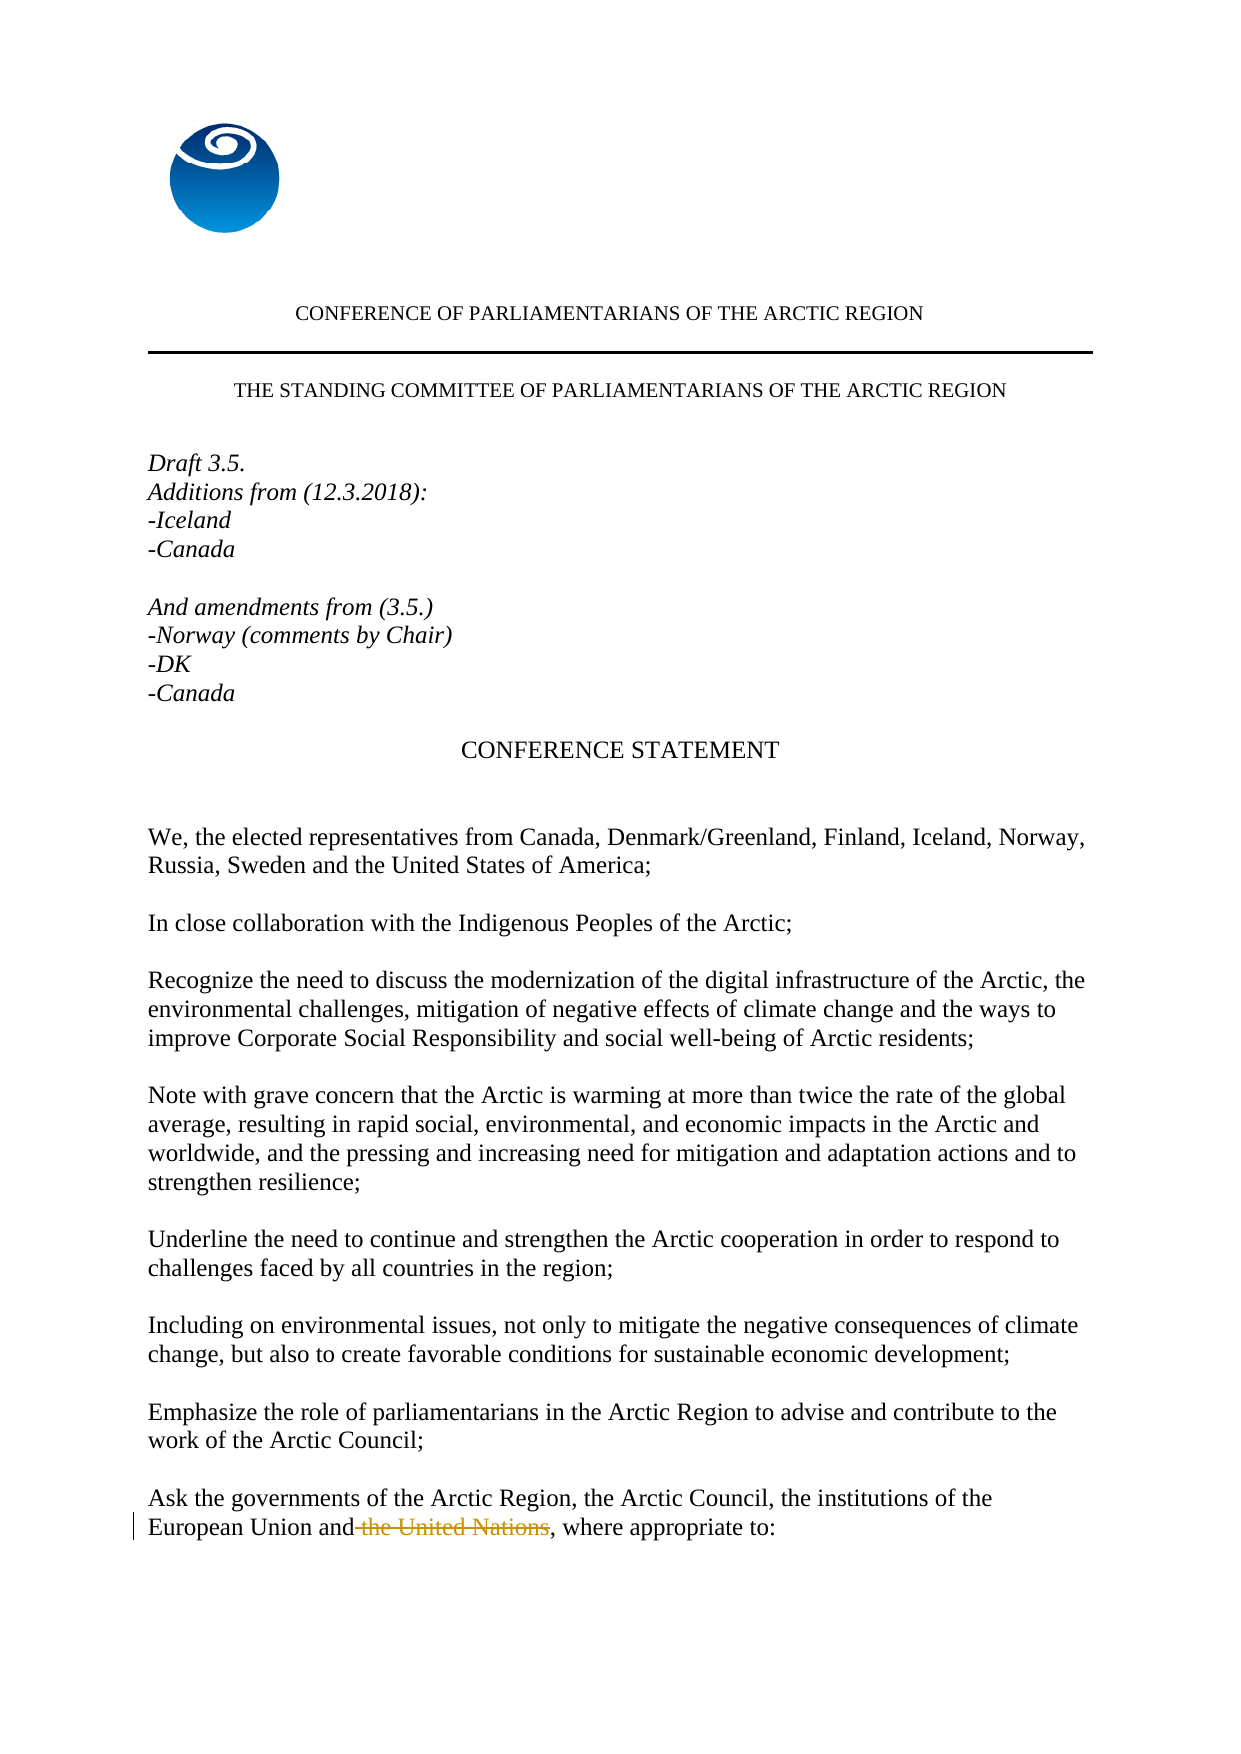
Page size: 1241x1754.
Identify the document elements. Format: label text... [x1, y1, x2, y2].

text Note with grave concern that the Arctic is warming at more than twice the rate of the global average, resulting in rapid social, environmental, and economic impacts in the Arctic and worldwide, and the pressing and increasing need for mitigation and adaptation actions and to strengthen resilience; [148, 1080, 1093, 1195]
text In close collaboration with the Indigenous Peoples of the Arctic; [148, 908, 1093, 937]
text CONFERENCE STATEMENT [148, 735, 1093, 764]
text CONFERENCE OF PARLIAMENTARIANS OF THE ARCTIC REGION [221, 301, 1093, 325]
text THE STANDING COMMITTEE OF PARLIAMENTARIANS OF THE ARCTIC REGION [148, 378, 1093, 402]
text Draft 3.5. [148, 448, 1093, 477]
text -Canada [148, 678, 1093, 707]
text -Canada [148, 534, 1093, 563]
text Emphasize the role of parliamentarians in the Arctic Region to advise and contribute to the work of the Arctic Council; [148, 1397, 1093, 1454]
text -Norway (comments by Chair) [148, 620, 1093, 649]
text Recognize the need to discuss the modernization of the digital infrastructure of the Arctic, the environmental challenges, mitigation of negative effects of climate change and the ways to improve Corporate Social Responsibility and social well-being of Arctic residents; [148, 965, 1093, 1052]
text Underline the need to continue and strengthen the Arctic cooperation in order to respond to challenges faced by all countries in the region; [148, 1224, 1093, 1282]
text We, the elected representatives from Canada, Denmark/Greenland, Finland, Iceland, Norway, Russia, Sweden and the United States of America; [148, 822, 1093, 879]
text And amendments from (3.5.) [148, 592, 1093, 620]
text Including on environmental issues, not only to mitigate the negative consequences of climate change, but also to create favorable conditions for sustainable economic development; [148, 1310, 1093, 1368]
text Additions from (12.3.2018): [148, 477, 1093, 505]
text -Iceland [148, 505, 1093, 534]
text -DK [148, 649, 1093, 678]
text Ask the governments of the Arctic Region, the Arctic Council, the institutions of the European Union and, where appropriate to: [148, 1483, 1093, 1540]
